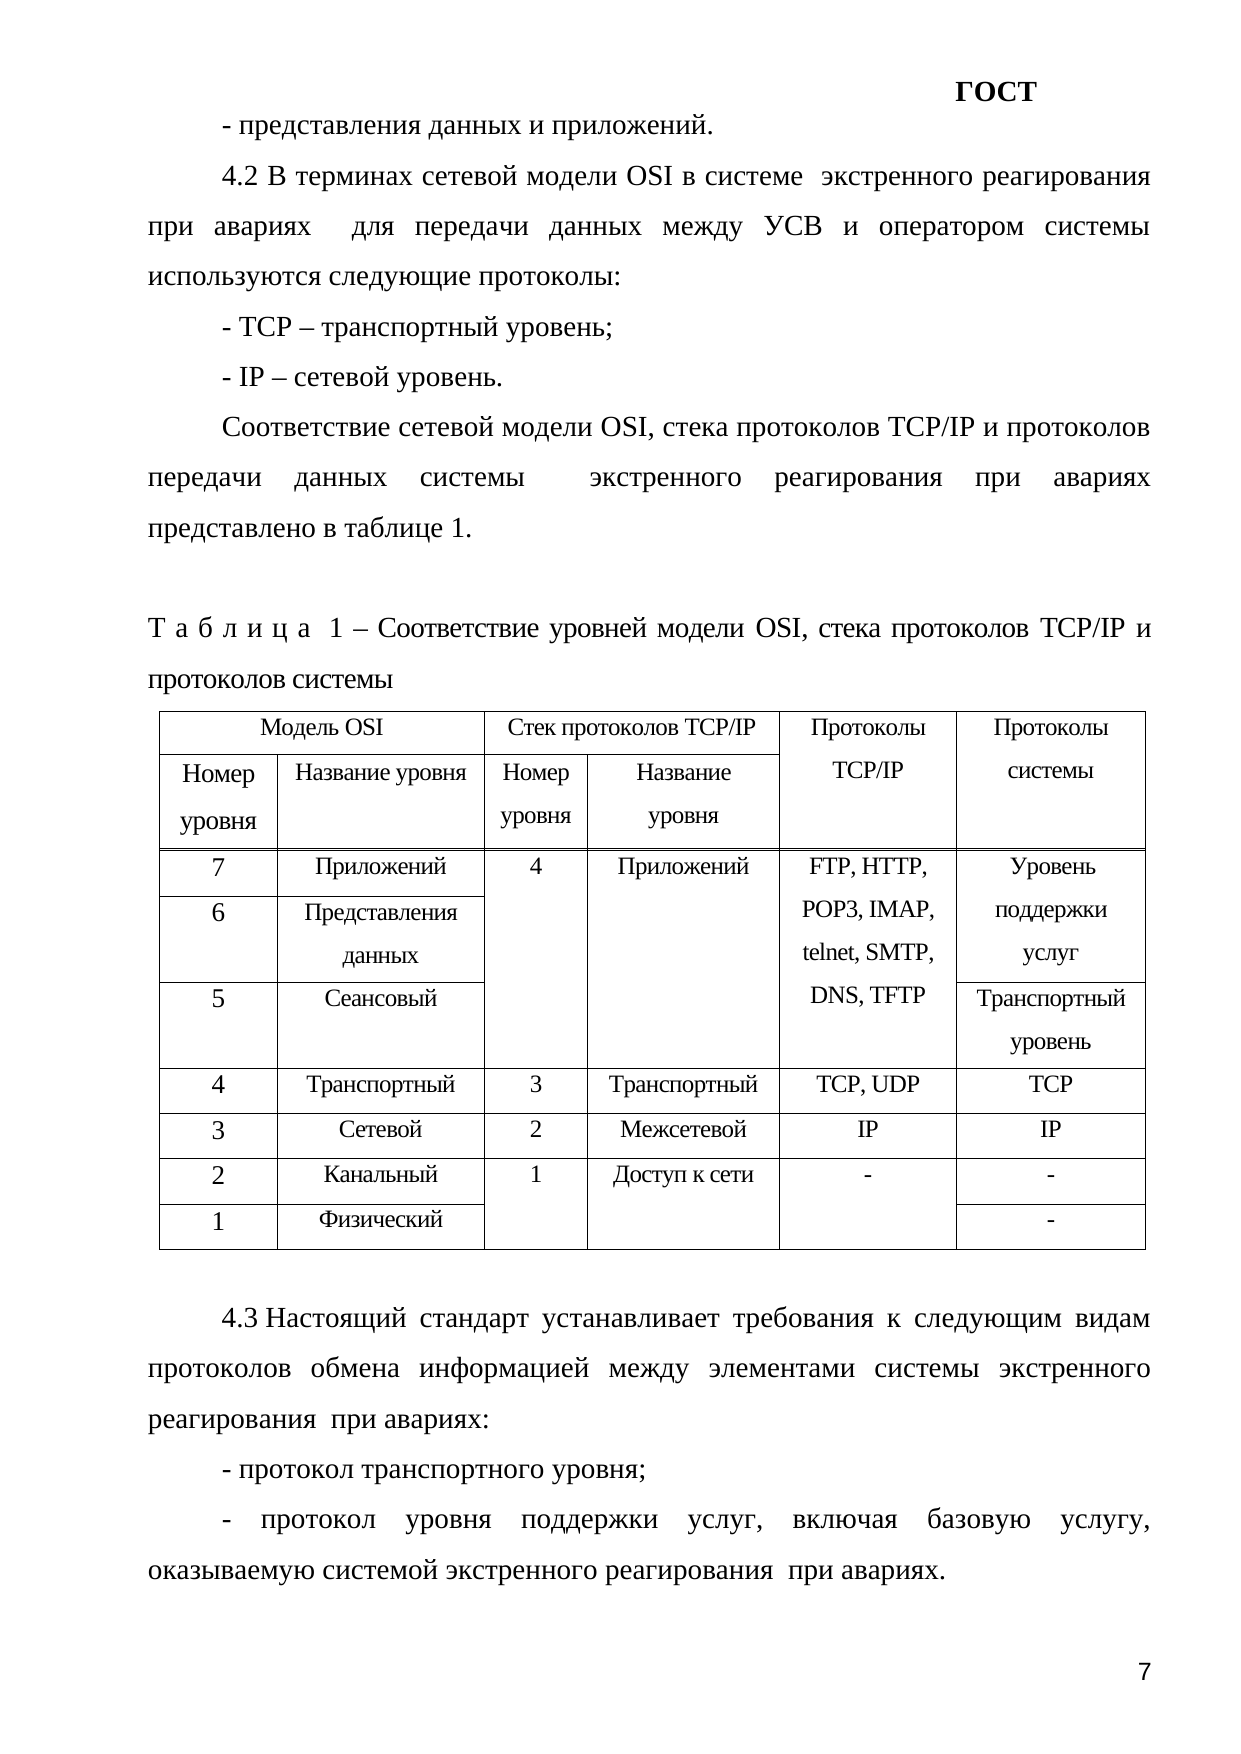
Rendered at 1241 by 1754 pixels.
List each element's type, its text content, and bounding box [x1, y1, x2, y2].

table_header Стек протоколов TCP/IP [485, 712, 779, 754]
table_cell Название уровня [278, 755, 484, 848]
table_cell - [780, 1159, 956, 1249]
text - представления данных и приложений. [148, 107, 1152, 141]
table_cell Представления данных [278, 897, 484, 982]
table_header Протоколы TCP/IP [780, 712, 956, 848]
table_cell Сетевой [278, 1114, 484, 1158]
table_cell Номер уровня [160, 755, 277, 848]
text - протокол уровня поддержки услуг, включая базовую услугу, оказываемую системой экстренного реагирования при авариях. [148, 1501, 1152, 1585]
table_cell 2 [160, 1159, 277, 1203]
table_cell 7 [160, 851, 277, 896]
table_header Протоколы системы [957, 712, 1145, 848]
table_cell Физический [278, 1205, 484, 1249]
table_cell 6 [160, 897, 277, 982]
table_cell Доступ к сети [588, 1159, 779, 1249]
table_cell TCP, UDP [780, 1069, 956, 1113]
table_cell FTP, HTTP, POP3, IMAP, telnet, SMTP, DNS, TFTP [780, 851, 956, 1068]
table_cell Сеансовый [278, 983, 484, 1068]
text Соответствие сетевой модели OSI, стека протоколов TCP/IP и протоколов передачи данных системы экстренного реагирования при авариях представлено в таблице 1. [148, 409, 1152, 543]
text 4.3 Настоящий стандарт устанавливает требования к следующим видам протоколов обмена информацией между элементами системы экстренного реагирования при авариях: [148, 1300, 1152, 1434]
table_cell 1 [160, 1205, 277, 1249]
text Т а б л и ц а 1 – Соответствие уровней модели OSI, стека протоколов TCP/IP и протоколов системы [148, 611, 1152, 694]
table_cell Номер уровня [485, 755, 587, 848]
table_cell 3 [160, 1114, 277, 1158]
text - TCP – транспортный уровень; [148, 309, 1152, 342]
table_cell 2 [485, 1114, 587, 1158]
table_cell 4 [160, 1069, 277, 1113]
table_cell Уровень поддержки услуг [957, 851, 1145, 982]
table_cell TCP [957, 1069, 1145, 1113]
table_cell 5 [160, 983, 277, 1068]
text - IP – сетевой уровень. [148, 359, 1152, 392]
table_cell Межсетевой [588, 1114, 779, 1158]
table_cell Транспортный уровень [957, 983, 1145, 1068]
table_cell IP [957, 1114, 1145, 1158]
table_header Модель OSI [160, 712, 484, 754]
table_cell IP [780, 1114, 956, 1158]
table_cell - [957, 1205, 1145, 1249]
table_cell 1 [485, 1159, 587, 1249]
table_cell Приложений [588, 851, 779, 1068]
text - протокол транспортного уровня; [148, 1451, 1152, 1485]
table_cell - [957, 1159, 1145, 1203]
table_cell 4 [485, 851, 587, 1068]
table_cell Канальный [278, 1159, 484, 1203]
text 4.2 В терминах сетевой модели OSI в системе экстренного реагирования при авариях для передачи данных между УСВ и оператором системы используются следующие протоколы: [148, 158, 1152, 292]
table_cell Название уровня [588, 755, 779, 848]
table_cell 3 [485, 1069, 587, 1113]
table_cell Транспортный [588, 1069, 779, 1113]
table_cell Приложений [278, 851, 484, 896]
table_cell Транспортный [278, 1069, 484, 1113]
